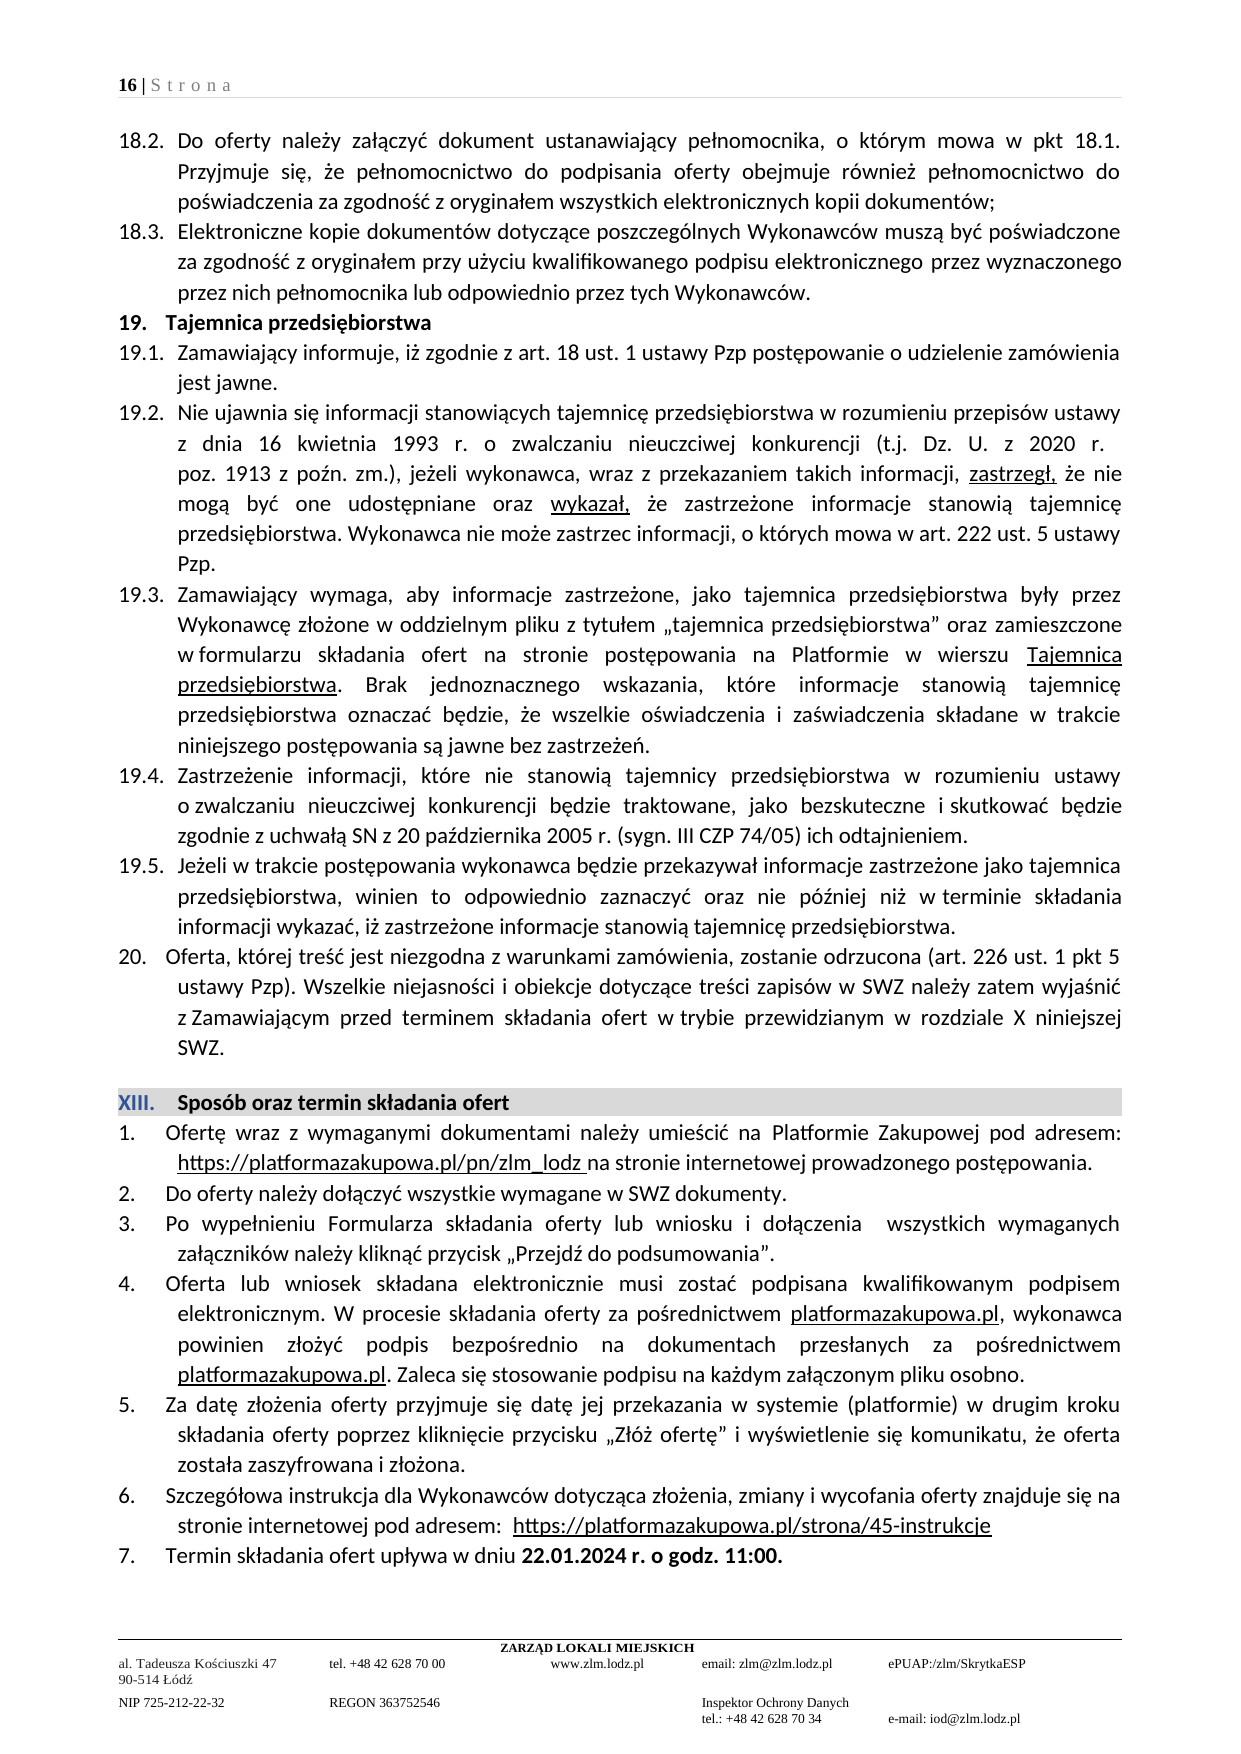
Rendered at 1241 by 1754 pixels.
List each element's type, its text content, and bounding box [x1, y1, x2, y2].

list Zastrzeżenie informacji, które nie stanowią tajemnicy przedsiębiorstwa w rozumieniu ustawy o zwalczaniu nieuczciwej konkurencji będzie traktowane, jako bezskuteczne i skutkować będzie zgodnie z uchwałą SN z 20 października 2005 r. (sygn. III CZP 74/05) ich odtajnieniem. [118, 761, 1122, 849]
list Elektroniczne kopie dokumentów dotyczące poszczególnych Wykonawców muszą być poświadczone za zgodność z oryginałem przy użyciu kwalifikowanego podpisu elektronicznego przez wyznaczonego przez nich pełnomocnika lub odpowiednio przez tych Wykonawców. [118, 217, 1122, 306]
list Termin składania ofert upływa w dniu 22.01.2024 r. o godz. 11:00. [118, 1541, 1122, 1569]
list Za datę złożenia oferty przyjmuje się datę jej przekazania w systemie (platformie) w drugim kroku składania oferty poprzez kliknięcie przycisku „Złóż ofertę” i wyświetlenie się komunikatu, że oferta została zaszyfrowana i złożona. [118, 1390, 1122, 1478]
list Oferta lub wniosek składana elektronicznie musi zostać podpisana kwalifikowanym podpisem elektronicznym. W procesie składania oferty za pośrednictwem platformazakupowa.pl, wykonawca powinien złożyć podpis bezpośrednio na dokumentach przesłanych za pośrednictwem platformazakupowa.pl. Zaleca się stosowanie podpisu na każdym załączonym pliku osobno. [118, 1269, 1122, 1388]
list Do oferty należy dołączyć wszystkie wymagane w SWZ dokumenty. [118, 1179, 1122, 1207]
subtitle Sposób oraz termin składania ofert [118, 1088, 1122, 1116]
list Ofertę wraz z wymaganymi dokumentami należy umieścić na Platformie Zakupowej pod adresem: https://platformazakupowa.pl/pn/zlm_lodz na stronie internetowej prowadzonego postępowania. [118, 1118, 1122, 1176]
list Jeżeli w trakcie postępowania wykonawca będzie przekazywał informacje zastrzeżone jako tajemnica przedsiębiorstwa, winien to odpowiednio zaznaczyć oraz nie później niż w terminie składania informacji wykazać, iż zastrzeżone informacje stanowią tajemnicę przedsiębiorstwa. [118, 852, 1122, 940]
list Szczegółowa instrukcja dla Wykonawców dotycząca złożenia, zmiany i wycofania oferty znajduje się na stronie internetowej pod adresem: https://platformazakupowa.pl/strona/45-instrukcje [118, 1481, 1122, 1539]
list Oferta, której treść jest niezgodna z warunkami zamówienia, zostanie odrzucona (art. 226 ust. 1 pkt 5 ustawy Pzp). Wszelkie niejasności i obiekcje dotyczące treści zapisów w SWZ należy zatem wyjaśnić z Zamawiającym przed terminem składania ofert w trybie przewidzianym w rozdziale X niniejszej SWZ. [118, 942, 1122, 1061]
list Do oferty należy załączyć dokument ustanawiający pełnomocnika, o którym mowa w pkt 18.1. Przyjmuje się, że pełnomocnictwo do podpisania oferty obejmuje również pełnomocnictwo do poświadczenia za zgodność z oryginałem wszystkich elektronicznych kopii dokumentów; [118, 127, 1122, 215]
list Nie ujawnia się informacji stanowiących tajemnicę przedsiębiorstwa w rozumieniu przepisów ustawy z dnia 16 kwietnia 1993 r. o zwalczaniu nieuczciwej konkurencji (t.j. Dz. U. z 2020 r. poz. 1913 z poźn. zm.), jeżeli wykonawca, wraz z przekazaniem takich informacji, zastrzegł, że nie mogą być one udostępniane oraz wykazał, że zastrzeżone informacje stanowią tajemnicę przedsiębiorstwa. Wykonawca nie może zastrzec informacji, o których mowa w art. 222 ust. 5 ustawy Pzp. [118, 398, 1122, 577]
list Tajemnica przedsiębiorstwa [118, 308, 1122, 336]
list Po wypełnieniu Formularza składania oferty lub wniosku i dołączenia wszystkich wymaganych załączników należy kliknąć przycisk „Przejdź do podsumowania”. [118, 1209, 1122, 1267]
list Zamawiający informuje, iż zgodnie z art. 18 ust. 1 ustawy Pzp postępowanie o udzielenie zamówienia jest jawne. [118, 338, 1122, 396]
list Zamawiający wymaga, aby informacje zastrzeżone, jako tajemnica przedsiębiorstwa były przez Wykonawcę złożone w oddzielnym pliku z tytułem „tajemnica przedsiębiorstwa” oraz zamieszczone w formularzu składania ofert na stronie postępowania na Platformie w wierszu Tajemnica przedsiębiorstwa. Brak jednoznacznego wskazania, które informacje stanowią tajemnicę przedsiębiorstwa oznaczać będzie, że wszelkie oświadczenia i zaświadczenia składane w trakcie niniejszego postępowania są jawne bez zastrzeżeń. [118, 580, 1122, 759]
